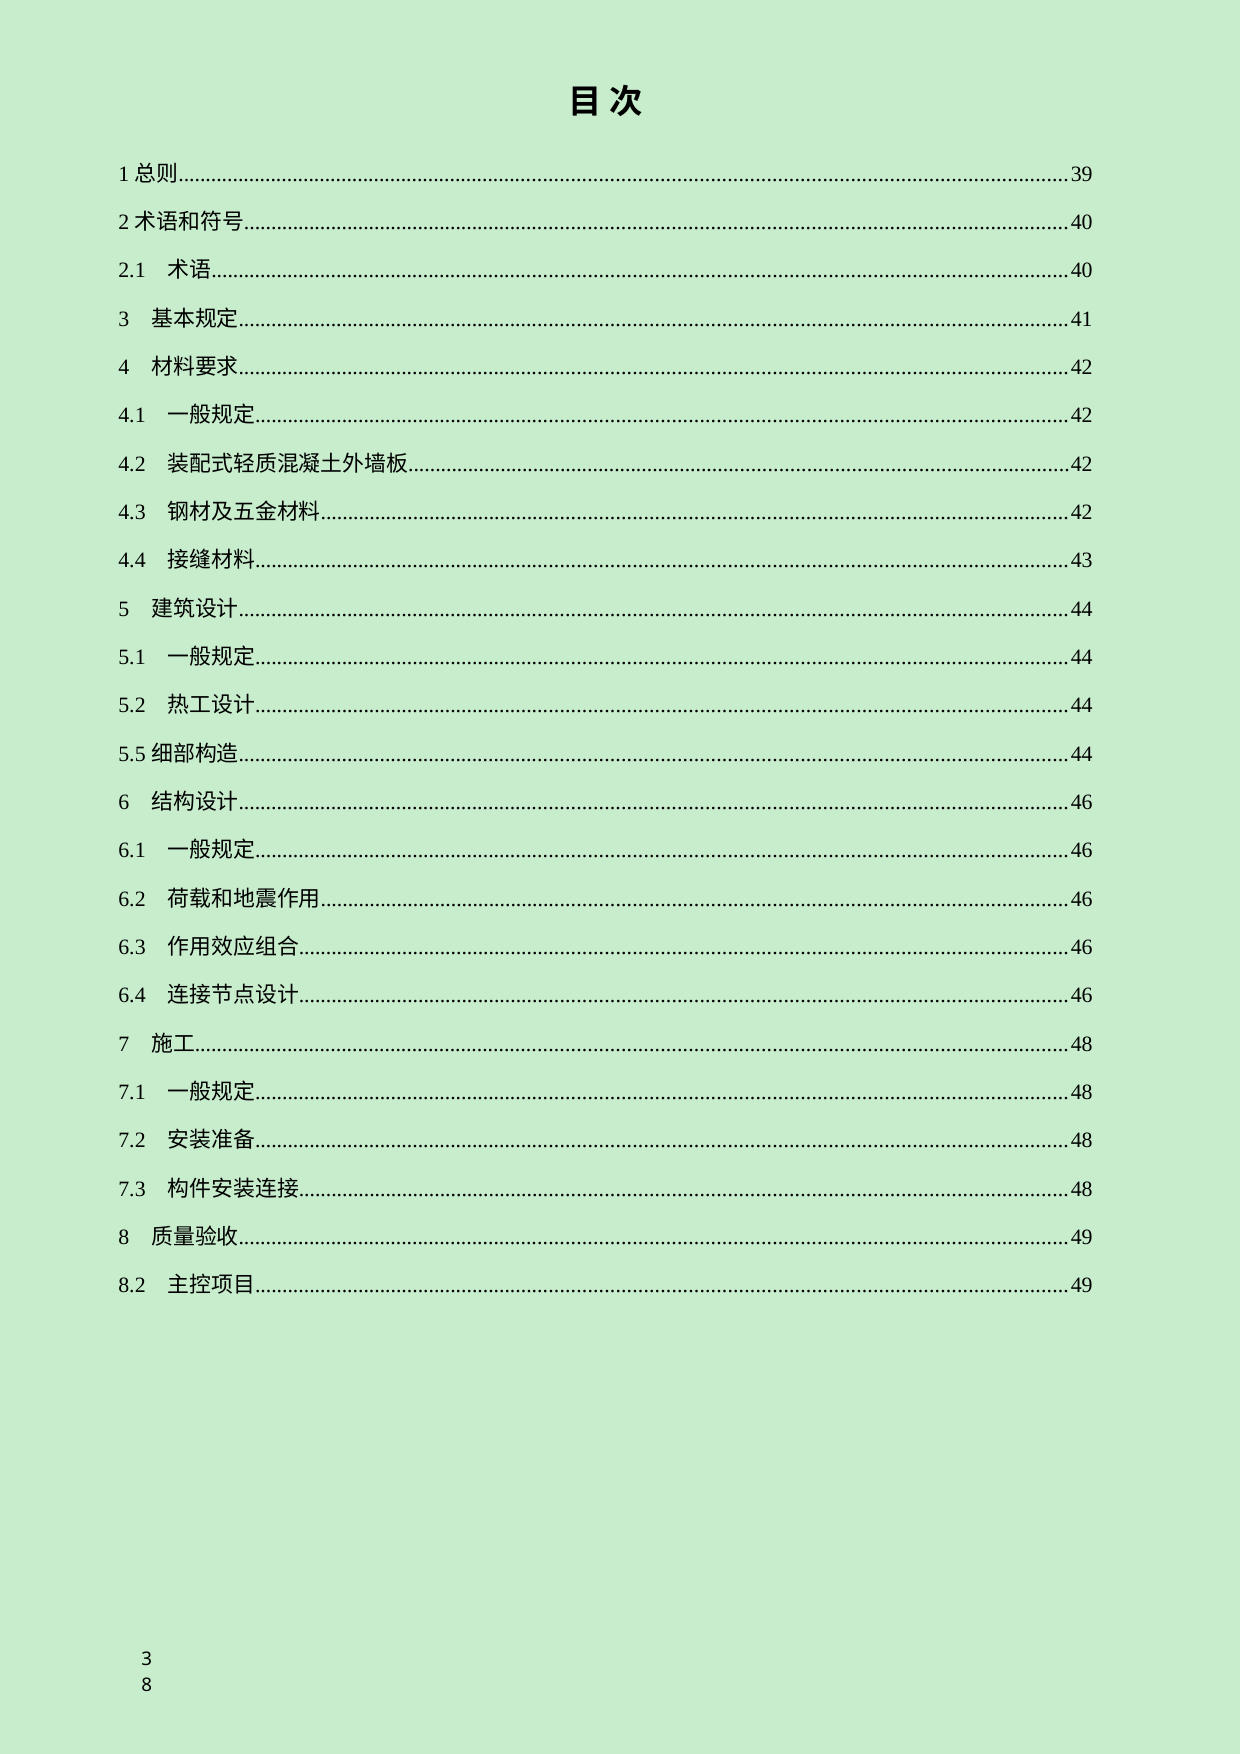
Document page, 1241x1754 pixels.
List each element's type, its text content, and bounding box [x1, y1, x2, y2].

text 4.3 钢材及五金材料 41 [118, 493, 1092, 526]
text 7 施工 47 [118, 1025, 1092, 1058]
text 6.2 荷载和地震作用 45 [118, 880, 1092, 913]
text 6.1 一般规定 45 [118, 832, 1092, 864]
text 6 结构设计 45 [118, 783, 1092, 816]
text 5.1 一般规定 43 [118, 638, 1092, 671]
text 4 材料要求 41 [118, 348, 1092, 381]
text 6.3 作用效应组合 45 [118, 928, 1092, 961]
text 6.4 连接节点设计 45 [118, 977, 1092, 1009]
text 7.3 构件安装连接 47 [118, 1170, 1092, 1203]
text 5.5 细部构造 43 [118, 735, 1092, 768]
text 5.2 热工设计 43 [118, 687, 1092, 719]
text 目 次 [118, 66, 1092, 131]
text 4.1 一般规定 41 [118, 397, 1092, 429]
text 8 质量验收 48 [118, 1218, 1092, 1251]
text 3 基本规定 40 [118, 300, 1092, 333]
text 4.4 接缝材料 42 [118, 542, 1092, 574]
text 5 建筑设计 43 [118, 590, 1092, 623]
text 7.1 一般规定 47 [118, 1073, 1092, 1106]
text 4.2 装配式轻质混凝土外墙板 41 [118, 445, 1092, 478]
text 2 术语和符号 39 [118, 203, 1092, 236]
text 2.1 术语 39 [118, 252, 1092, 284]
text 8.2 主控项目 48 [118, 1267, 1092, 1299]
text 7.2 安装准备 47 [118, 1122, 1092, 1154]
text 1 总则 38 [118, 155, 1092, 188]
